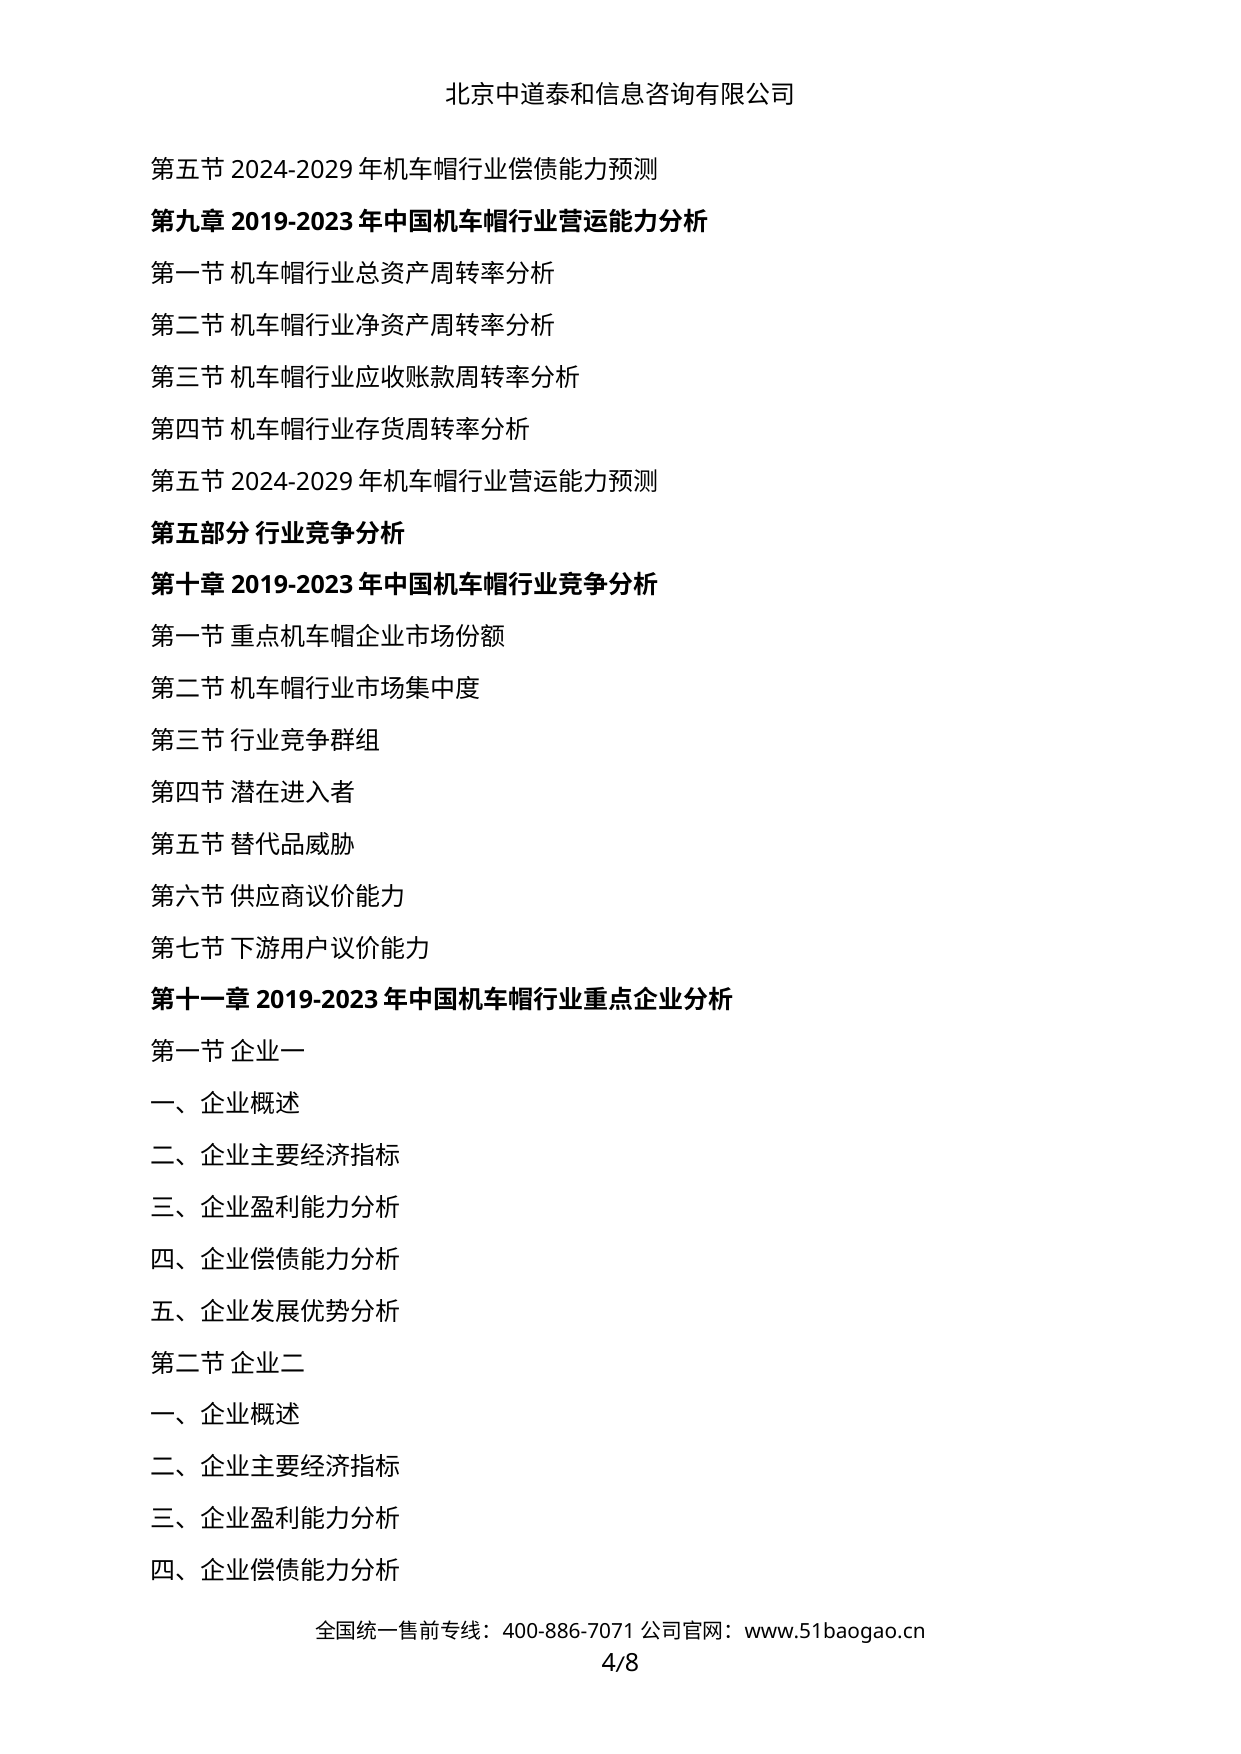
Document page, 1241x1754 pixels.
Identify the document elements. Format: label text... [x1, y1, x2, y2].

text 第五节 2024-2029年机车帽行业营运能力预测 [150, 461, 1090, 497]
text 四、企业偿债能力分析 [150, 1551, 1090, 1587]
text 第四节 机车帽行业存货周转率分析 [150, 409, 1090, 446]
text 第一节 重点机车帽企业市场份额 [150, 617, 1090, 653]
text 四、企业偿债能力分析 [150, 1239, 1090, 1276]
text 一、企业概述 [150, 1084, 1090, 1120]
text 第十一章 2019-2023年中国机车帽行业重点企业分析 [150, 980, 1090, 1016]
text 第六节 供应商议价能力 [150, 876, 1090, 912]
text 二、企业主要经济指标 [150, 1136, 1090, 1172]
text 第四节 潜在进入者 [150, 772, 1090, 809]
text 五、企业发展优势分析 [150, 1291, 1090, 1327]
text 一、企业概述 [150, 1395, 1090, 1431]
text 第三节 行业竞争群组 [150, 721, 1090, 757]
text 第十章 2019-2023年中国机车帽行业竞争分析 [150, 565, 1090, 601]
text 第一节 机车帽行业总资产周转率分析 [150, 254, 1090, 290]
text 第九章 2019-2023年中国机车帽行业营运能力分析 [150, 202, 1090, 238]
text 第二节 企业二 [150, 1343, 1090, 1379]
text 三、企业盈利能力分析 [150, 1187, 1090, 1224]
text 第五部分 行业竞争分析 [150, 513, 1090, 549]
text 第二节 机车帽行业市场集中度 [150, 669, 1090, 705]
text 第一节 企业一 [150, 1032, 1090, 1068]
text 第七节 下游用户议价能力 [150, 928, 1090, 964]
text 第二节 机车帽行业净资产周转率分析 [150, 306, 1090, 342]
text 第五节 替代品威胁 [150, 824, 1090, 861]
text 第五节 2024-2029年机车帽行业偿债能力预测 [150, 150, 1090, 186]
text 三、企业盈利能力分析 [150, 1499, 1090, 1535]
text 第三节 机车帽行业应收账款周转率分析 [150, 357, 1090, 394]
text 二、企业主要经济指标 [150, 1447, 1090, 1483]
